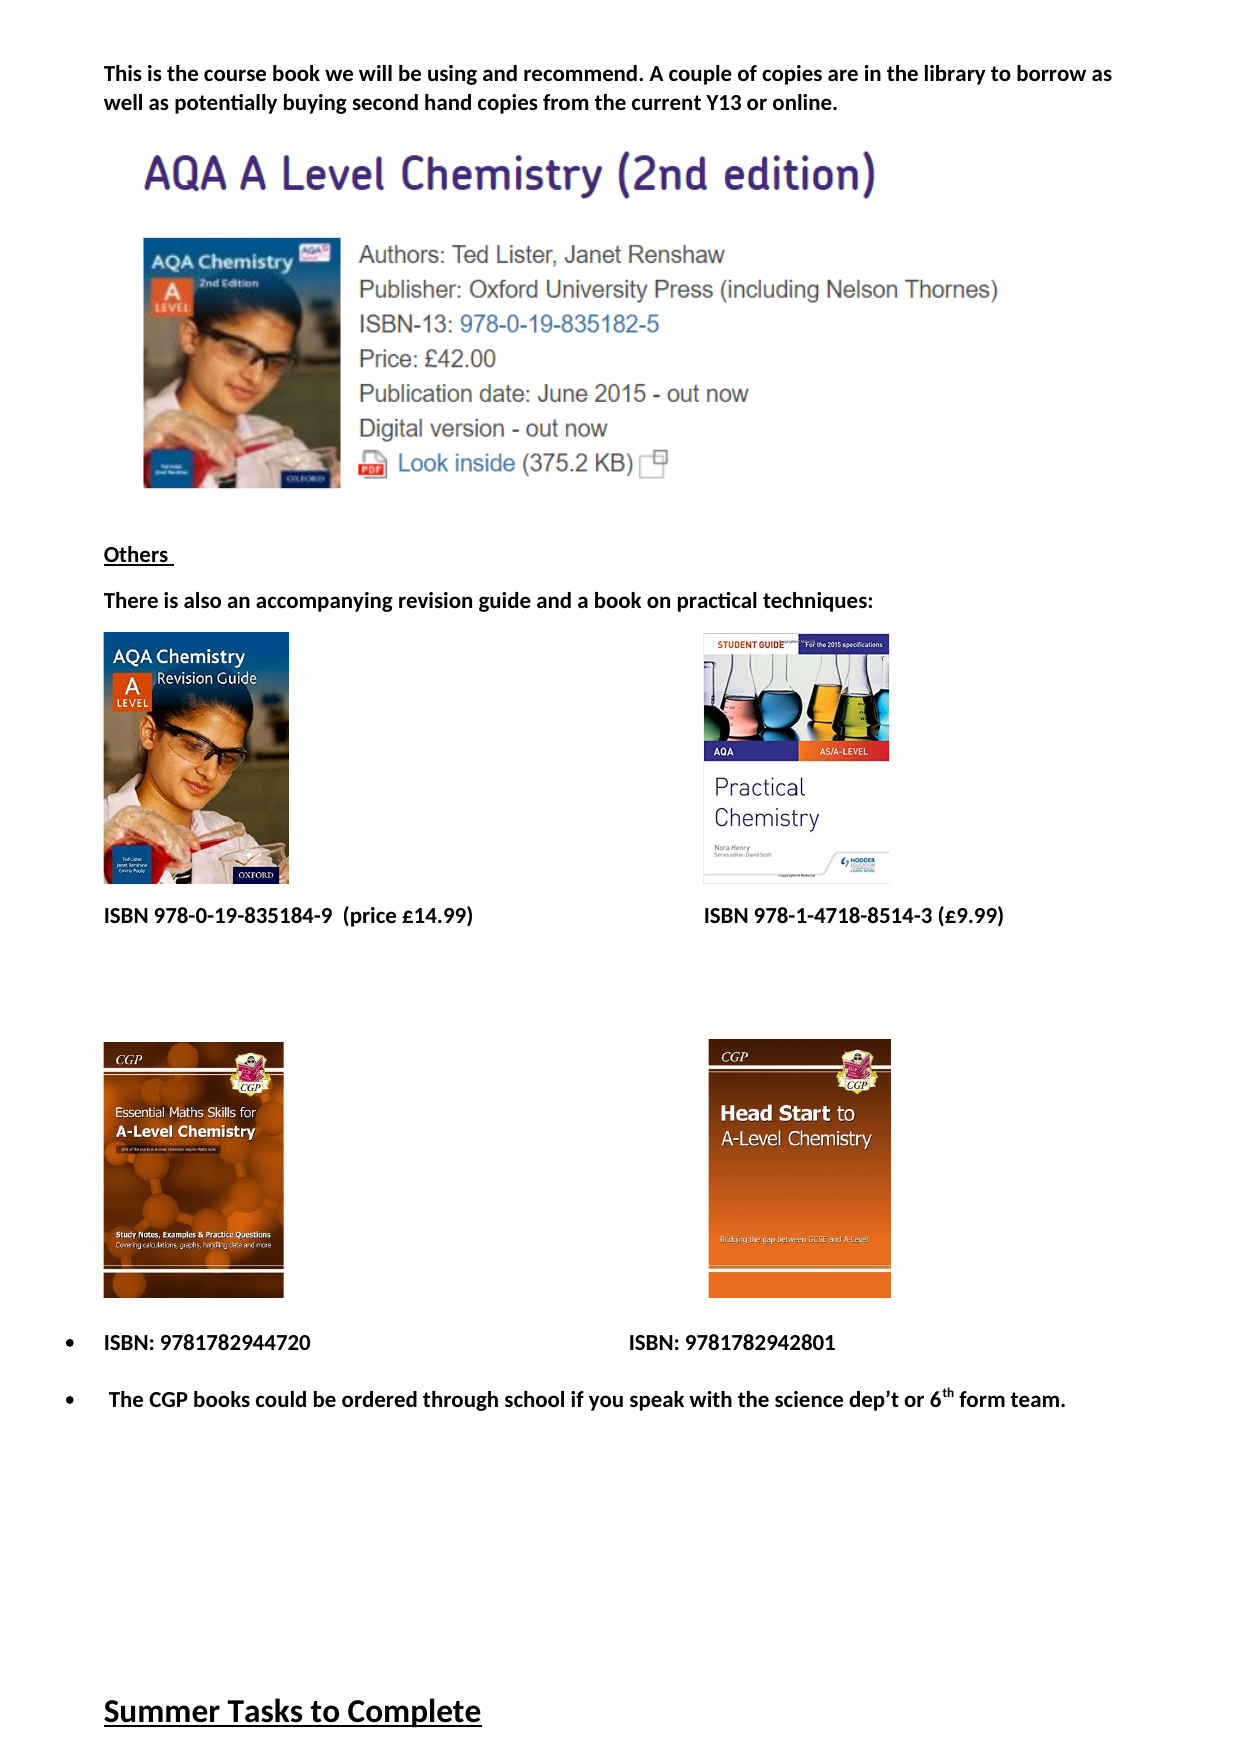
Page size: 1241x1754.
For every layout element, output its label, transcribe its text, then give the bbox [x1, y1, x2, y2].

list ISBN: 9781782944720 ISBN: 9781782942801 [66, 1328, 1137, 1356]
text Others [103, 540, 1137, 568]
picture [103, 117, 1137, 523]
picture [103, 632, 289, 884]
text Summer Tasks to Complete [103, 1690, 1137, 1731]
text This is the course book we will be using and recommend. A couple of copies are in the library to borrow as well as potentially buying second hand copies from the current Y13 or online. [103, 59, 1137, 117]
picture [103, 1042, 284, 1298]
text There is also an accompanying revision guide and a book on practical techniques: [103, 586, 1137, 614]
picture [708, 1039, 891, 1298]
list The CGP books could be ordered through school if you speak with the science dep’t or 6th form team. [66, 1385, 1137, 1413]
text ISBN 978-0-19-835184-9 (price £14.99) ISBN 978-1-4718-8514-3 (£9.99) [103, 902, 1137, 930]
picture [703, 633, 890, 884]
